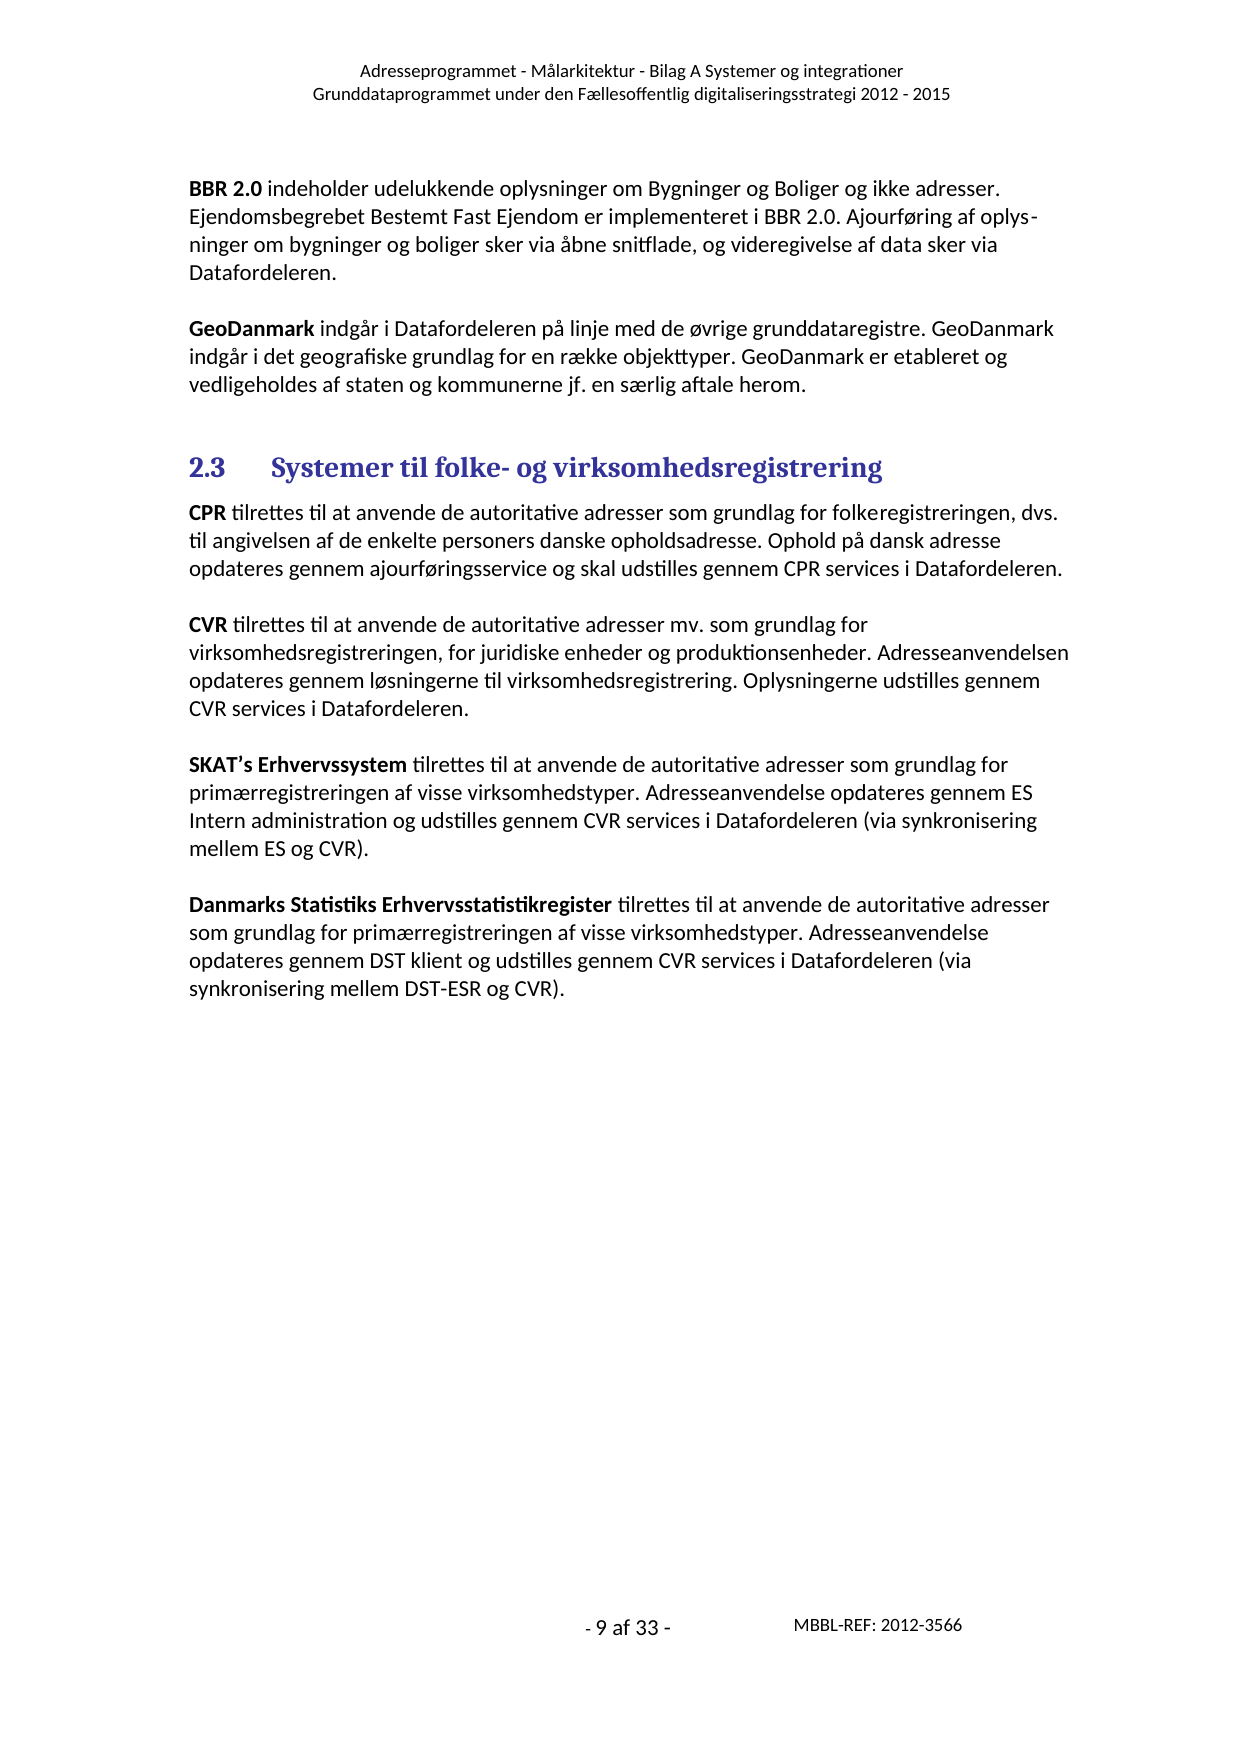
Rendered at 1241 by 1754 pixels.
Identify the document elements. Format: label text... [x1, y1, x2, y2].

text BBR 2.0 indeholder udelukkende oplysninger om Bygninger og Boliger og ikke adresser. Ejendomsbegrebet Bestemt Fast Ejendom er implementeret i BBR 2.0. Ajourføring af oplysninger om bygninger og boliger sker via åbne snitflade, og videregivelse af data sker via Datafordeleren. [189, 174, 1075, 286]
text GeoDanmark indgår i Datafordeleren på linje med de øvrige grunddataregistre. GeoDanmark indgår i det geografiske grundlag for en række objekttyper. GeoDanmark er etableret og vedligeholdes af staten og kommunerne jf. en særlig aftale herom. [189, 314, 1075, 398]
subtitle Systemer til folke- og virksomhedsregistrering [189, 451, 1075, 485]
text CVR tilrettes til at anvende de autoritative adresser mv. som grundlag for virksomhedsregistreringen, for juridiske enheder og produktionsenheder. Adresseanvendelsen opdateres gennem løsningerne til virksomhedsregistrering. Oplysningerne udstilles gennem CVR services i Datafordeleren. [189, 610, 1075, 722]
text Danmarks Statistiks Erhvervsstatistikregister tilrettes til at anvende de autoritative adresser som grundlag for primærregistreringen af visse virksomhedstyper. Adresseanvendelse opdateres gennem DST klient og udstilles gennem CVR services i Datafordeleren (via synkronisering mellem DST-ESR og CVR). [189, 890, 1075, 1002]
text CPR tilrettes til at anvende de autoritative adresser som grundlag for folkeregistreringen, dvs. til angivelsen af de enkelte personers danske opholdsadresse. Ophold på dansk adresse opdateres gennem ajourføringsservice og skal udstilles gennem CPR services i Datafordeleren. [189, 498, 1075, 582]
text SKAT’s Erhvervssystem tilrettes til at anvende de autoritative adresser som grundlag for primærregistreringen af visse virksomhedstyper. Adresseanvendelse opdateres gennem ES Intern administration og udstilles gennem CVR services i Datafordeleren (via synkronisering mellem ES og CVR). [189, 750, 1075, 862]
